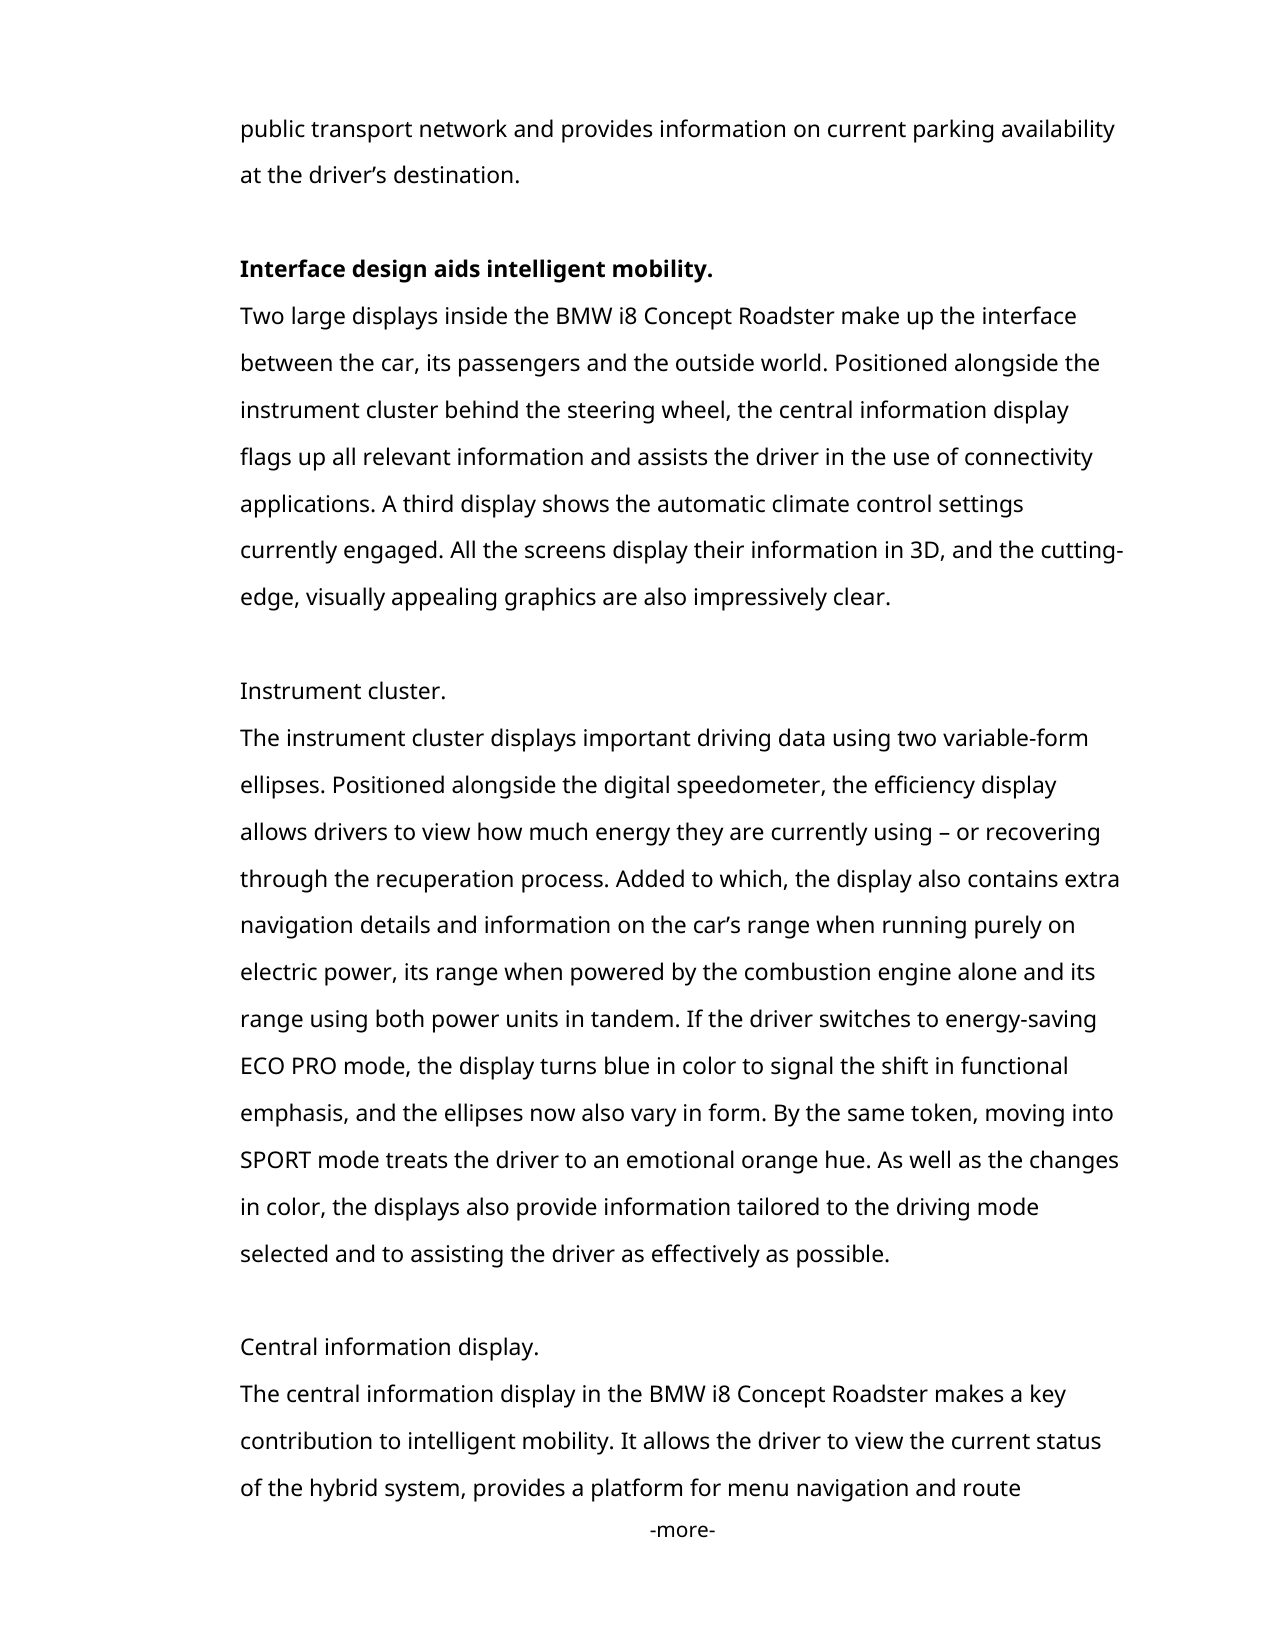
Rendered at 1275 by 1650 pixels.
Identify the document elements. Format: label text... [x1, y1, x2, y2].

text Central information display. [240, 1331, 1125, 1362]
text Two large displays inside the BMW i8 Concept Roadster make up the interface between the car, its passengers and the outside world. Positioned alongside the instrument cluster behind the steering wheel, the central information display flags up all relevant information and assists the driver in the use of connectivity applications. A third display shows the automatic climate control settings currently engaged. All the screens display their information in 3D, and the cutting-edge, visually appealing graphics are also impressively clear. [240, 300, 1125, 612]
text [240, 1378, 1125, 1503]
text Instrument cluster. [240, 675, 1125, 706]
text Interface design aids intelligent mobility. [240, 253, 1125, 284]
text The instrument cluster displays important driving data using two variable-form ellipses. Positioned alongside the digital speedometer, the efficiency display allows drivers to view how much energy they are currently using – or recovering through the recuperation process. Added to which, the display also contains extra navigation details and information on the car’s range when running purely on electric power, its range when powered by the combustion engine alone and its range using both power units in tandem. If the driver switches to energy-saving ECO PRO mode, the display turns blue in color to signal the shift in functional emphasis, and the ellipses now also vary in form. By the same token, moving into SPORT mode treats the driver to an emotional orange hue. As well as the changes in color, the displays also provide information tailored to the driving mode selected and to assisting the driver as effectively as possible. [240, 722, 1125, 1269]
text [240, 112, 1125, 191]
